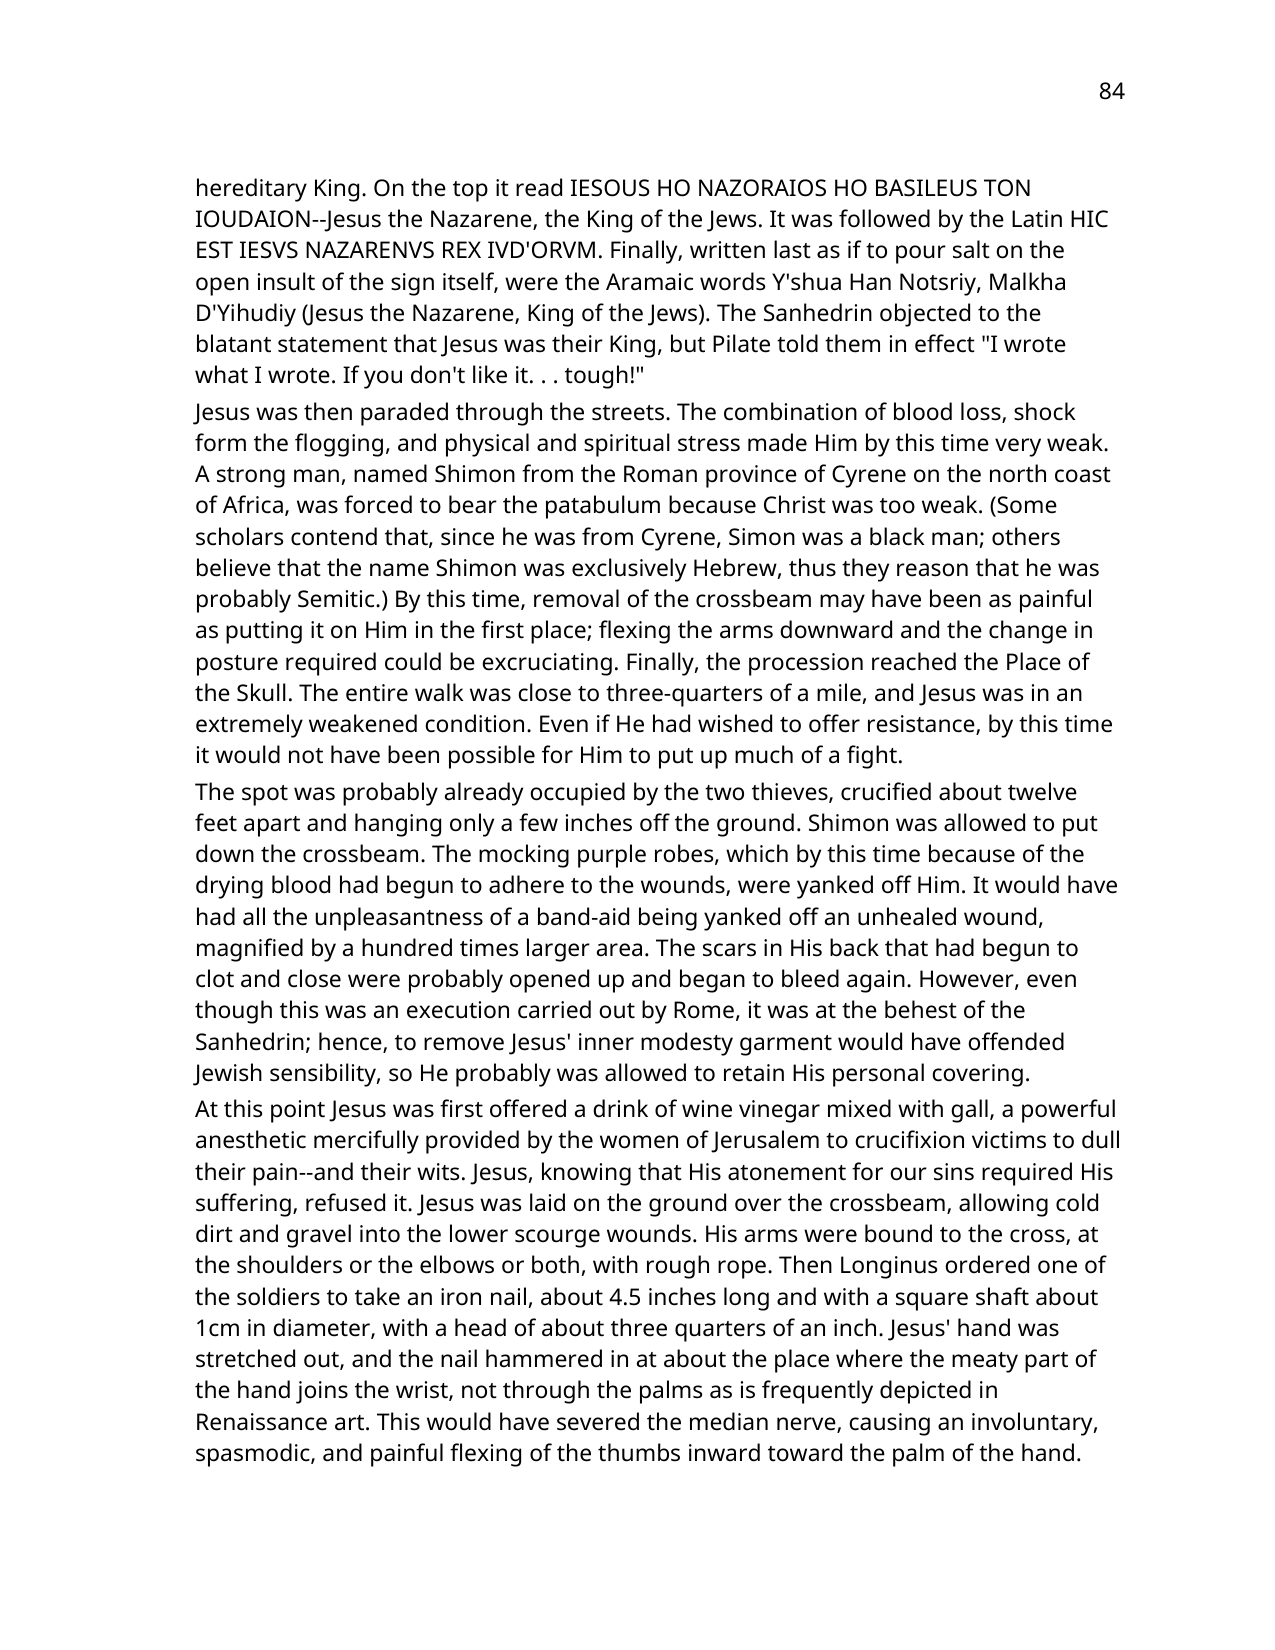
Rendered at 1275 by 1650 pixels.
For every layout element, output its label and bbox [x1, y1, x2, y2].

table_header [194, 165, 1123, 1470]
